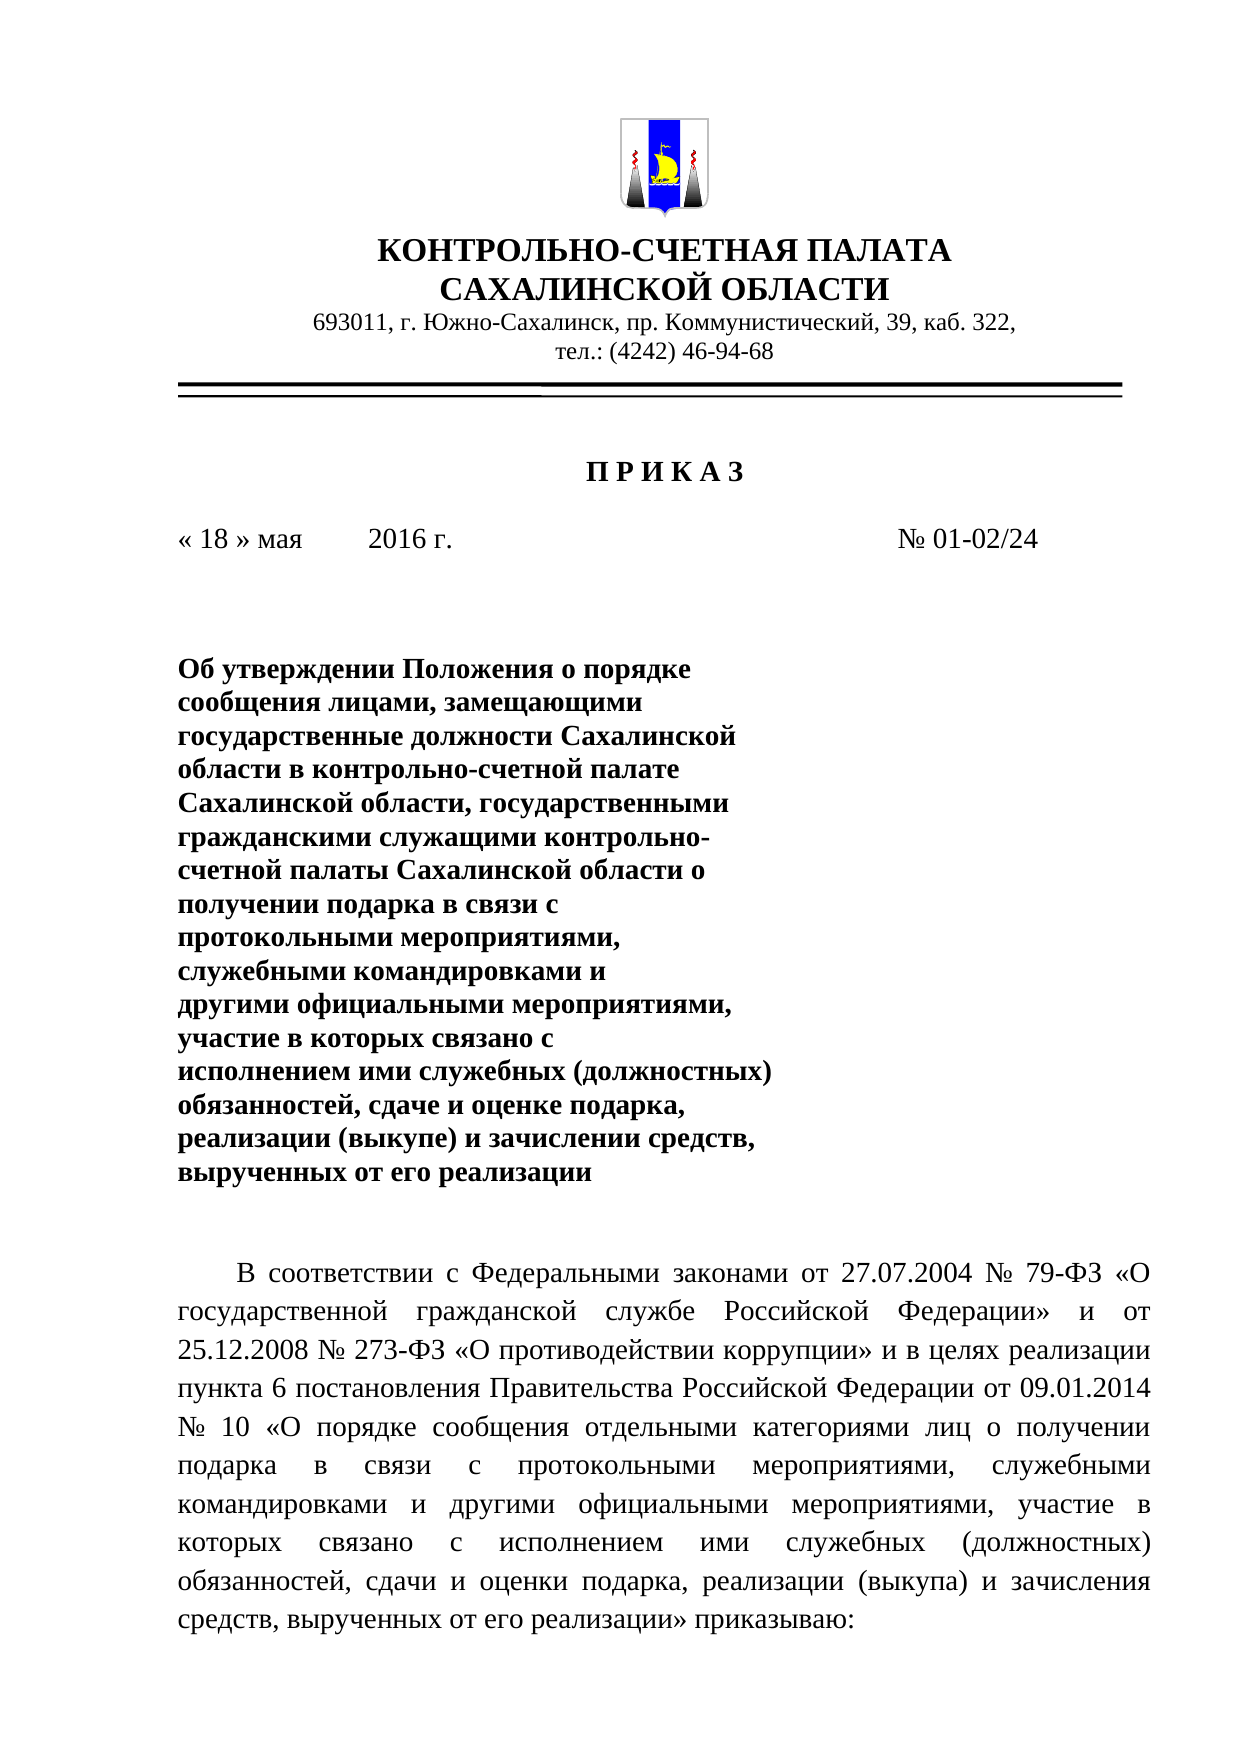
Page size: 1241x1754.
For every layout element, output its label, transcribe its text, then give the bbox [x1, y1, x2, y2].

text « 18 » мая 2016 г. № 01-02/24 [177, 522, 1152, 555]
text В соответствии с Федеральными законами от 27.07.2004 № 79-ФЗ «О государственной гражданской службе Российской Федерации» и от 25.12.2008 № 273-ФЗ «О противодействии коррупции» и в целях реализации пункта 6 постановления Правительства Российской Федерации от 09.01.2014 № 10 «О порядке сообщения отдельными категориями лиц о получении подарка в связи с протокольными мероприятиями, служебными командировками и другими официальными мероприятиями, участие в которых связано с исполнением ими служебных (должностных) обязанностей, сдачи и оценки подарка, реализации (выкупа) и зачисления средств, вырученных от его реализации» приказываю: [177, 1255, 1152, 1635]
text получении подарка в связи с [177, 886, 1152, 919]
text реализации (выкупе) и зачислении средств, [177, 1121, 1152, 1154]
text области в контрольно-счетной палате [177, 752, 1152, 785]
text обязанностей, сдаче и оценке подарка, [177, 1087, 1152, 1121]
text Об утверждении Положения о порядке [177, 651, 1152, 684]
text П Р И К А З [177, 454, 1152, 488]
text государственные должности Сахалинской [177, 718, 1152, 752]
text . Южно-Сахалинск, пр. Коммунистический, 39, каб. 322, [88, 307, 1152, 336]
text счетной палаты Сахалинской области о [177, 852, 1152, 886]
text участие в которых связано с [177, 1020, 1152, 1053]
text Сахалинской области, государственными [177, 785, 1152, 819]
text КОНТРОЛЬНО-СЧЕТНАЯ ПаЛАТА [177, 231, 1152, 269]
text сообщения лицами, замещающими [177, 684, 1152, 718]
text вырученных от его реализации [177, 1154, 1152, 1188]
text исполнением ими служебных (должностных) [177, 1053, 1152, 1087]
text протокольными мероприятиями, [177, 919, 1152, 953]
text другими официальными мероприятиями, [177, 986, 1152, 1020]
text тел.: (4242) 46-94-68 [88, 336, 1152, 365]
text Сахалинской области [177, 269, 1152, 307]
text служебными командировками и [177, 953, 1152, 986]
text гражданскими служащими контрольно- [177, 819, 1152, 852]
